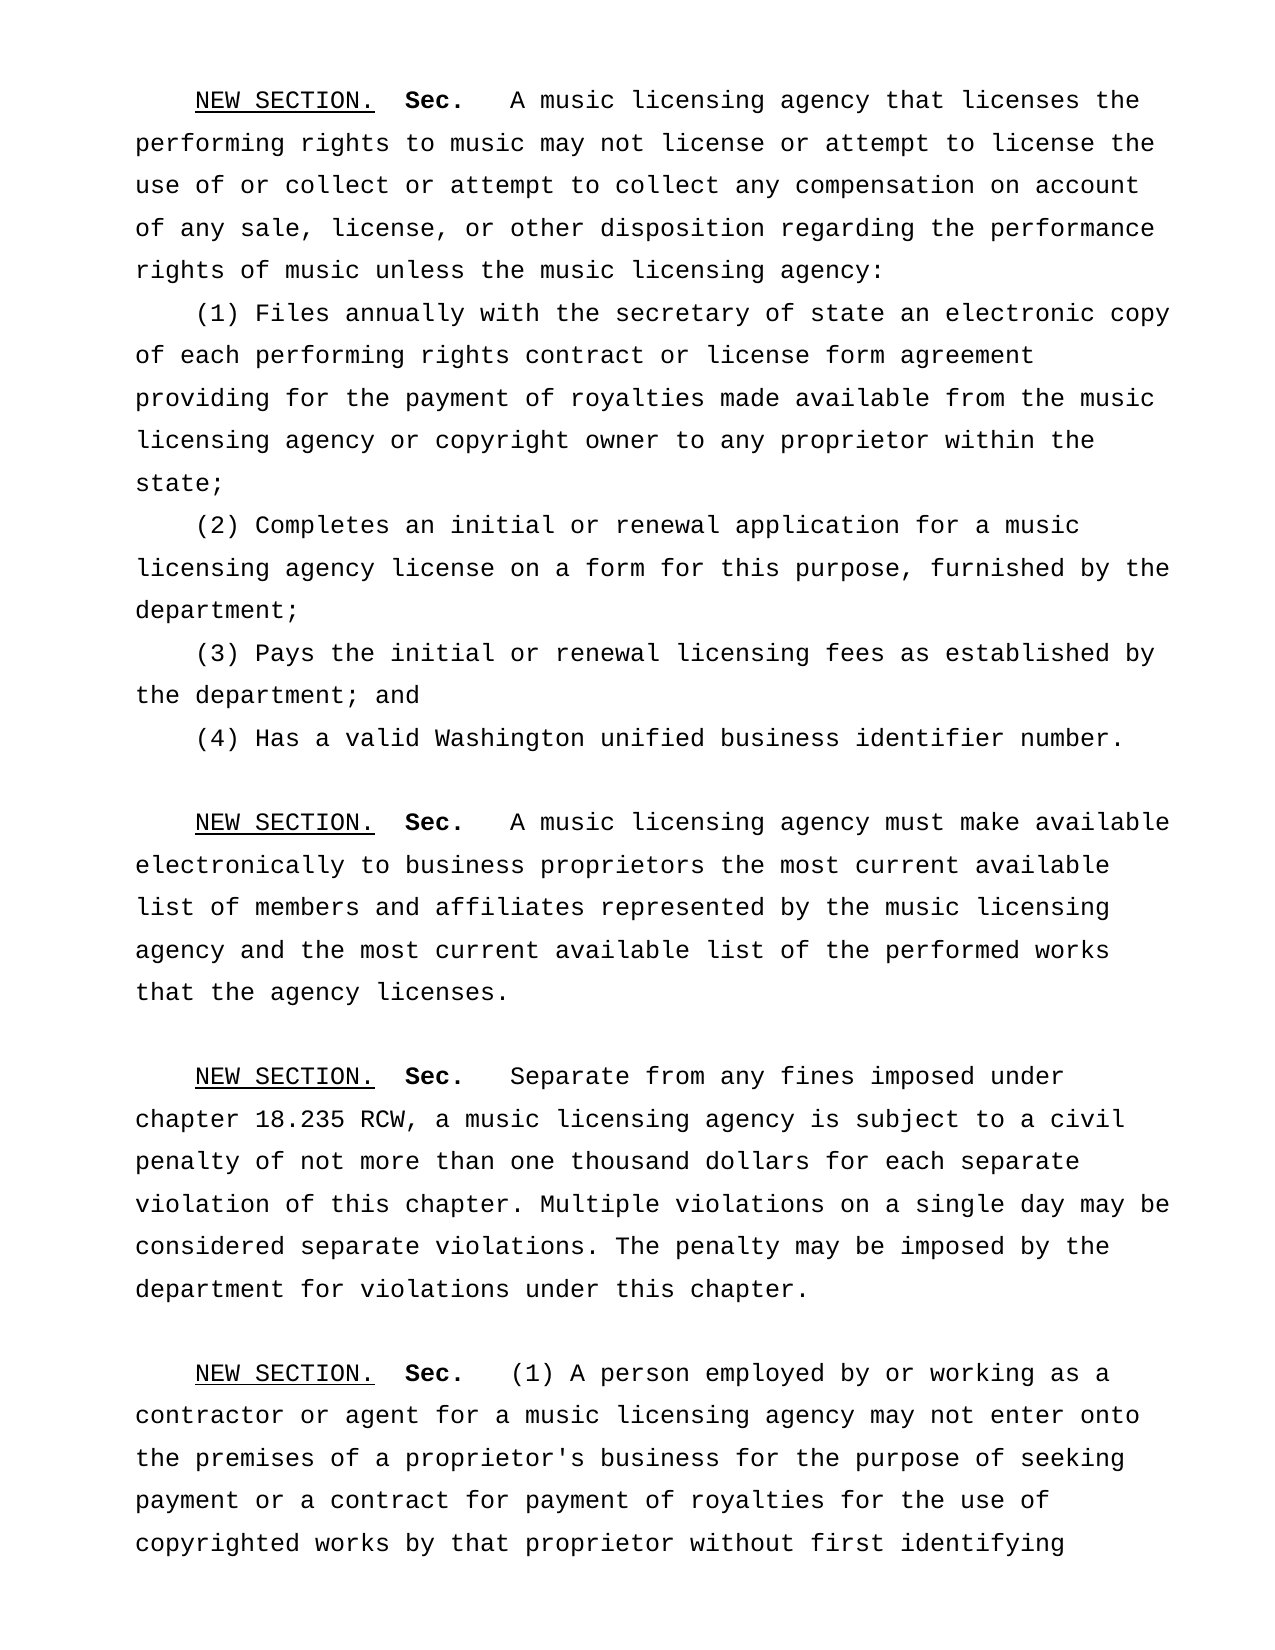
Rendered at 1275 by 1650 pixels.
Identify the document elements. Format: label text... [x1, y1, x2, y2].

text (4) Has a valid Washington unified business identifier number. [135, 712, 1170, 755]
text (2) Completes an initial or renewal application for a music licensing agency license on a form for this purpose, furnished by the department; [135, 500, 1170, 627]
text NEW SECTION. Sec. A music licensing agency must make available electronically to business proprietors the most current available list of members and affiliates represented by the music licensing agency and the most current available list of the performed works that the agency licenses. [135, 797, 1170, 1009]
text NEW SECTION. Sec. A music licensing agency that licenses the performing rights to music may not license or attempt to license the use of or collect or attempt to collect any compensation on account of any sale, license, or other disposition regarding the performance rights of music unless the music licensing agency: [135, 75, 1170, 287]
text (3) Pays the initial or renewal licensing fees as established by the department; and [135, 627, 1170, 712]
text NEW SECTION. Sec. Separate from any fines imposed under chapter 18.235 RCW, a music licensing agency is subject to a civil penalty of not more than one thousand dollars for each separate violation of this chapter. Multiple violations on a single day may be considered separate violations. The penalty may be imposed by the department for violations under this chapter. [135, 1051, 1170, 1306]
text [135, 1347, 1170, 1560]
text (1) Files annually with the secretary of state an electronic copy of each performing rights contract or license form agreement providing for the payment of royalties made available from the music licensing agency or copyright owner to any proprietor within the state; [135, 287, 1170, 500]
